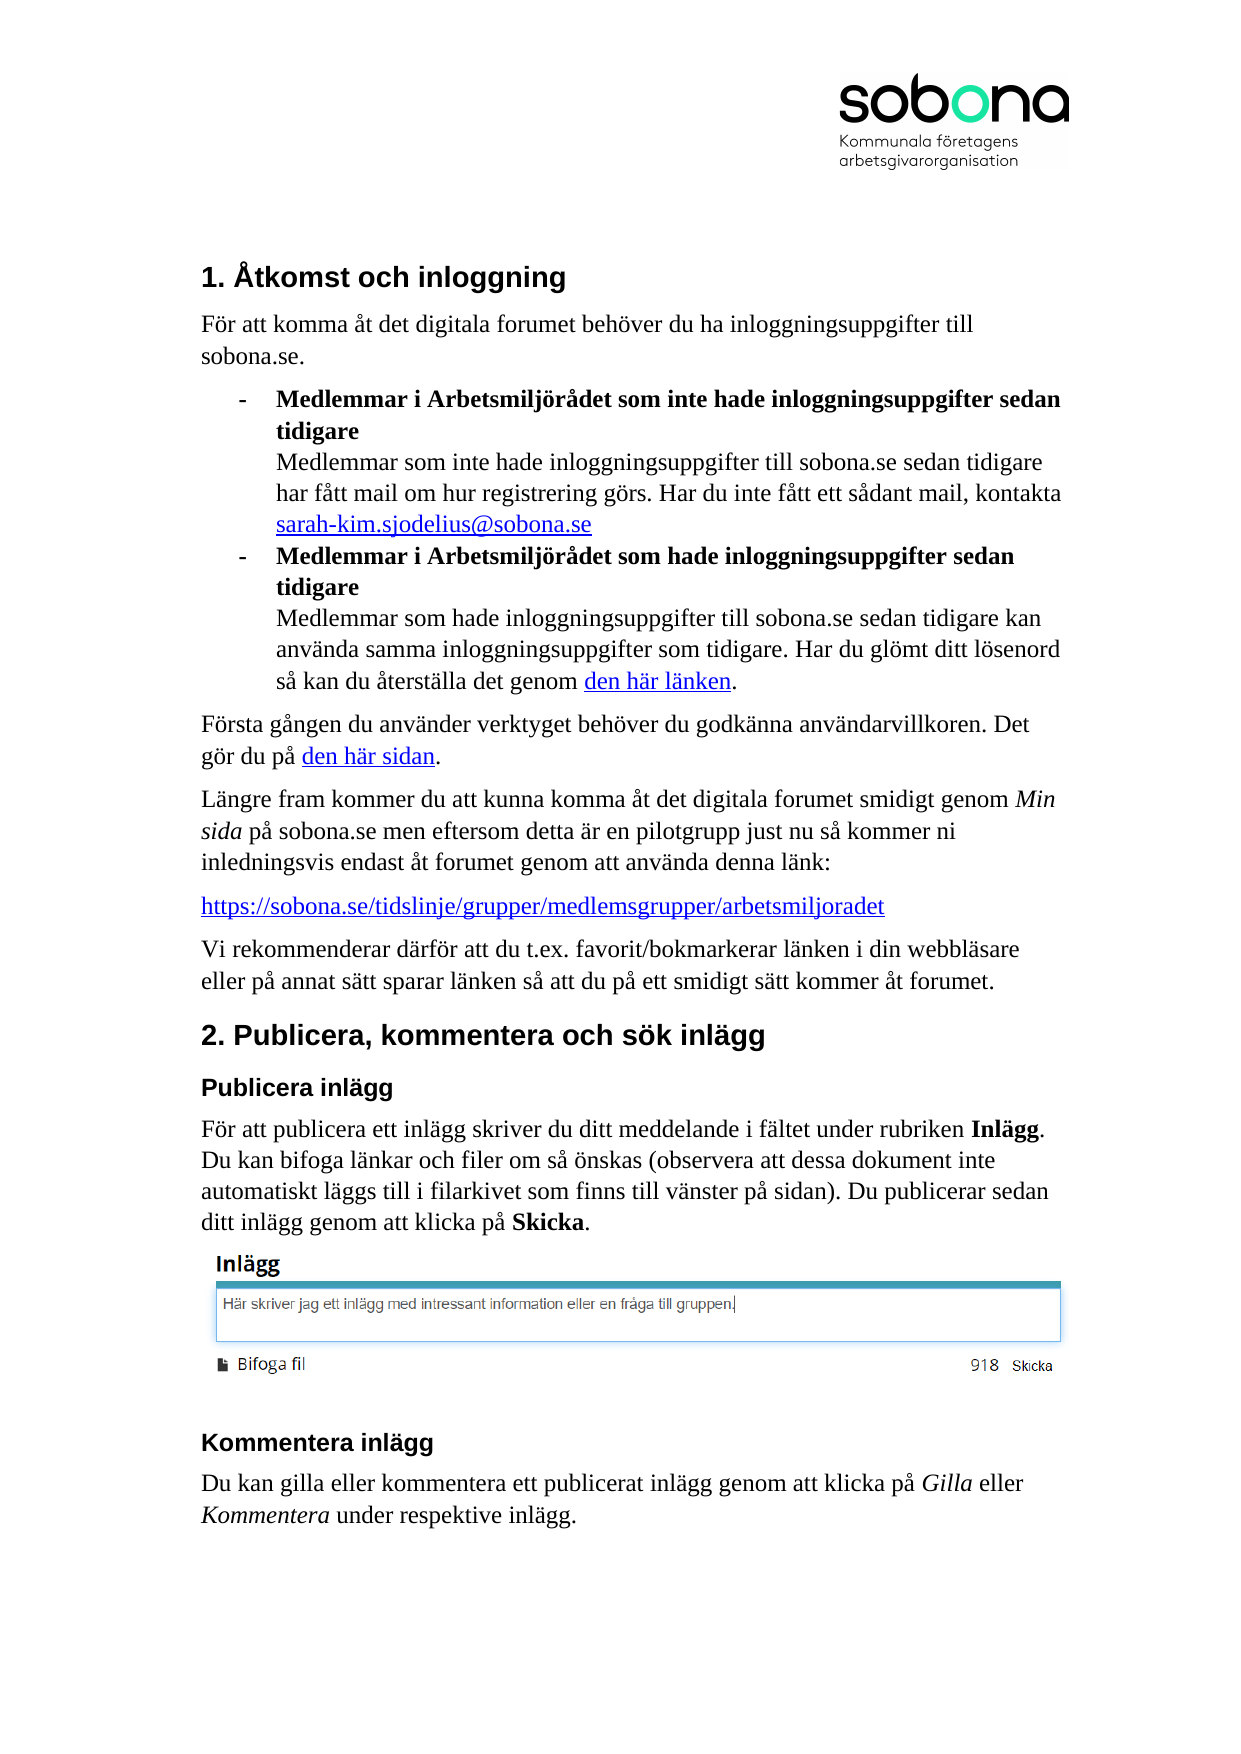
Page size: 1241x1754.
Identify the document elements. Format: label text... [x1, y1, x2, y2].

picture [200, 1248, 1069, 1408]
list Medlemmar i Arbetsmiljörådet som inte hade inloggningsuppgifter sedan tidigare [238, 382, 1069, 444]
subtitle 1. Åtkomst och inloggning [201, 257, 1069, 294]
text För att komma åt det digitala forumet behöver du ha inloggningsuppgifter till sobona.se. [201, 307, 1069, 369]
subtitle 2. Publicera, kommentera och sök inlägg [201, 1015, 1069, 1053]
picture [839, 73, 1069, 170]
subtitle Publicera inlägg [201, 1069, 1069, 1103]
text Du kan gilla eller kommentera ett publicerat inlägg genom att klicka på Gilla eller Kommentera under respektive inlägg. [201, 1466, 1069, 1528]
list Medlemmar i Arbetsmiljörådet som hade inloggningsuppgifter sedan tidigare [238, 538, 1069, 601]
text Längre fram kommer du att kunna komma åt det digitala forumet smidigt genom Min sida på sobona.se men eftersom detta är en pilotgrupp just nu så kommer ni inledningsvis endast åt forumet genom att använda denna länk: [201, 782, 1069, 876]
text https://sobona.se/tidslinje/grupper/medlemsgrupper/arbetsmiljoradet [201, 888, 1069, 919]
list Medlemmar som inte hade inloggningsuppgifter till sobona.se sedan tidigare har fått mail om hur registrering görs. Har du inte fått ett sådant mail, kontakta sarah-kim.sjodelius@sobona.se [276, 444, 1069, 538]
text Första gången du använder verktyget behöver du godkänna användarvillkoren. Det gör du på den här sidan. [201, 707, 1069, 769]
subtitle Kommentera inlägg [201, 1424, 1069, 1458]
list Medlemmar som hade inloggningsuppgifter till sobona.se sedan tidigare kan använda samma inloggningsuppgifter som tidigare. Har du glömt ditt lösenord så kan du återställa det genom den här länken. [276, 601, 1069, 694]
text För att publicera ett inlägg skriver du ditt meddelande i fältet under rubriken Inlägg. Du kan bifoga länkar och filer om så önskas (observera att dessa dokument inte automatiskt läggs till i filarkivet som finns till vänster på sidan). Du publicerar sedan ditt inlägg genom att klicka på Skicka. [201, 1111, 1069, 1236]
text Vi rekommenderar därför att du t.ex. favorit/bokmarkerar länken i din webbläsare eller på annat sätt sparar länken så att du på ett smidigt sätt kommer åt forumet. [201, 932, 1069, 994]
